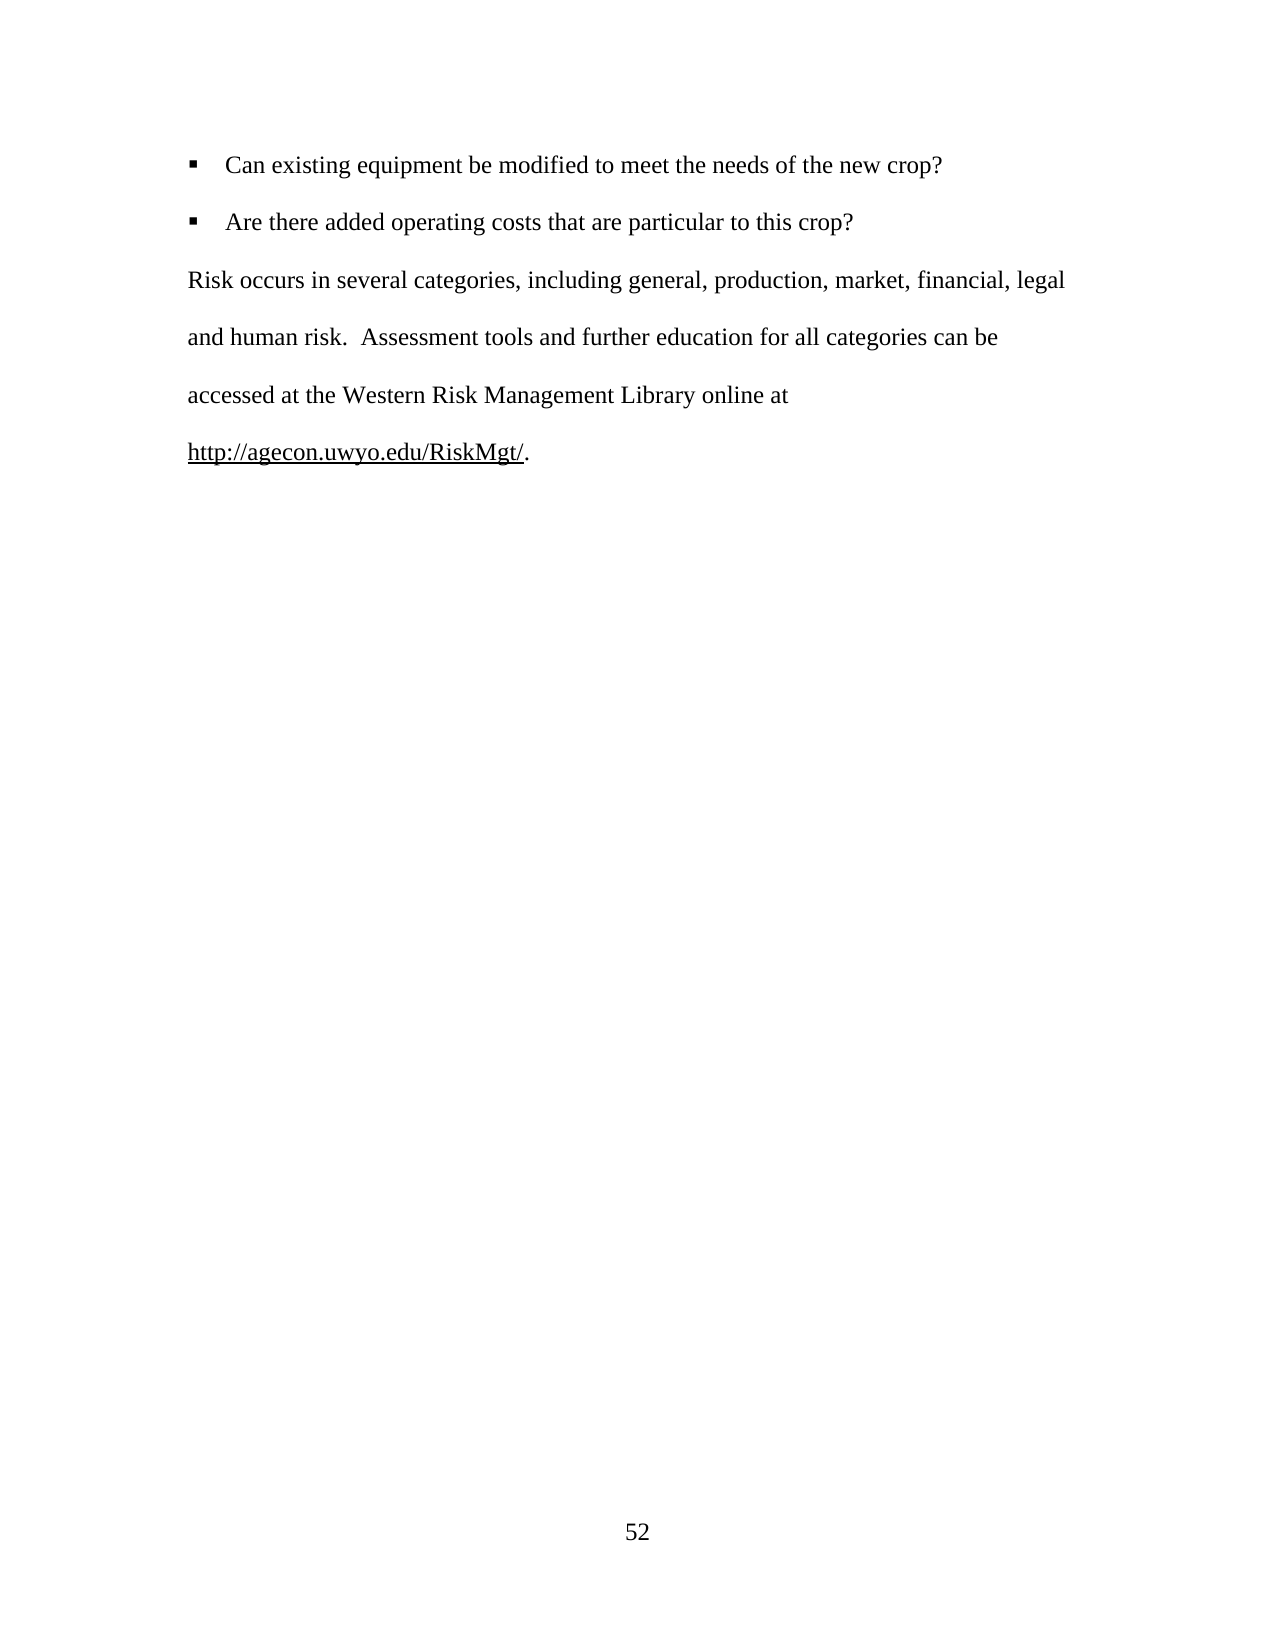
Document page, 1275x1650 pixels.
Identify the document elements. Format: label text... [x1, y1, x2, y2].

list Can existing equipment be modified to meet the needs of the new crop? [187, 150, 1087, 179]
text Risk occurs in several categories, including general, production, market, financial, legal and human risk. Assessment tools and further education for all categories can be accessed at the Western Risk Management Library online at http://agecon.uwyo.edu/RiskMgt/. [187, 265, 1087, 466]
list Are there added operating costs that are particular to this crop? [187, 207, 1087, 236]
